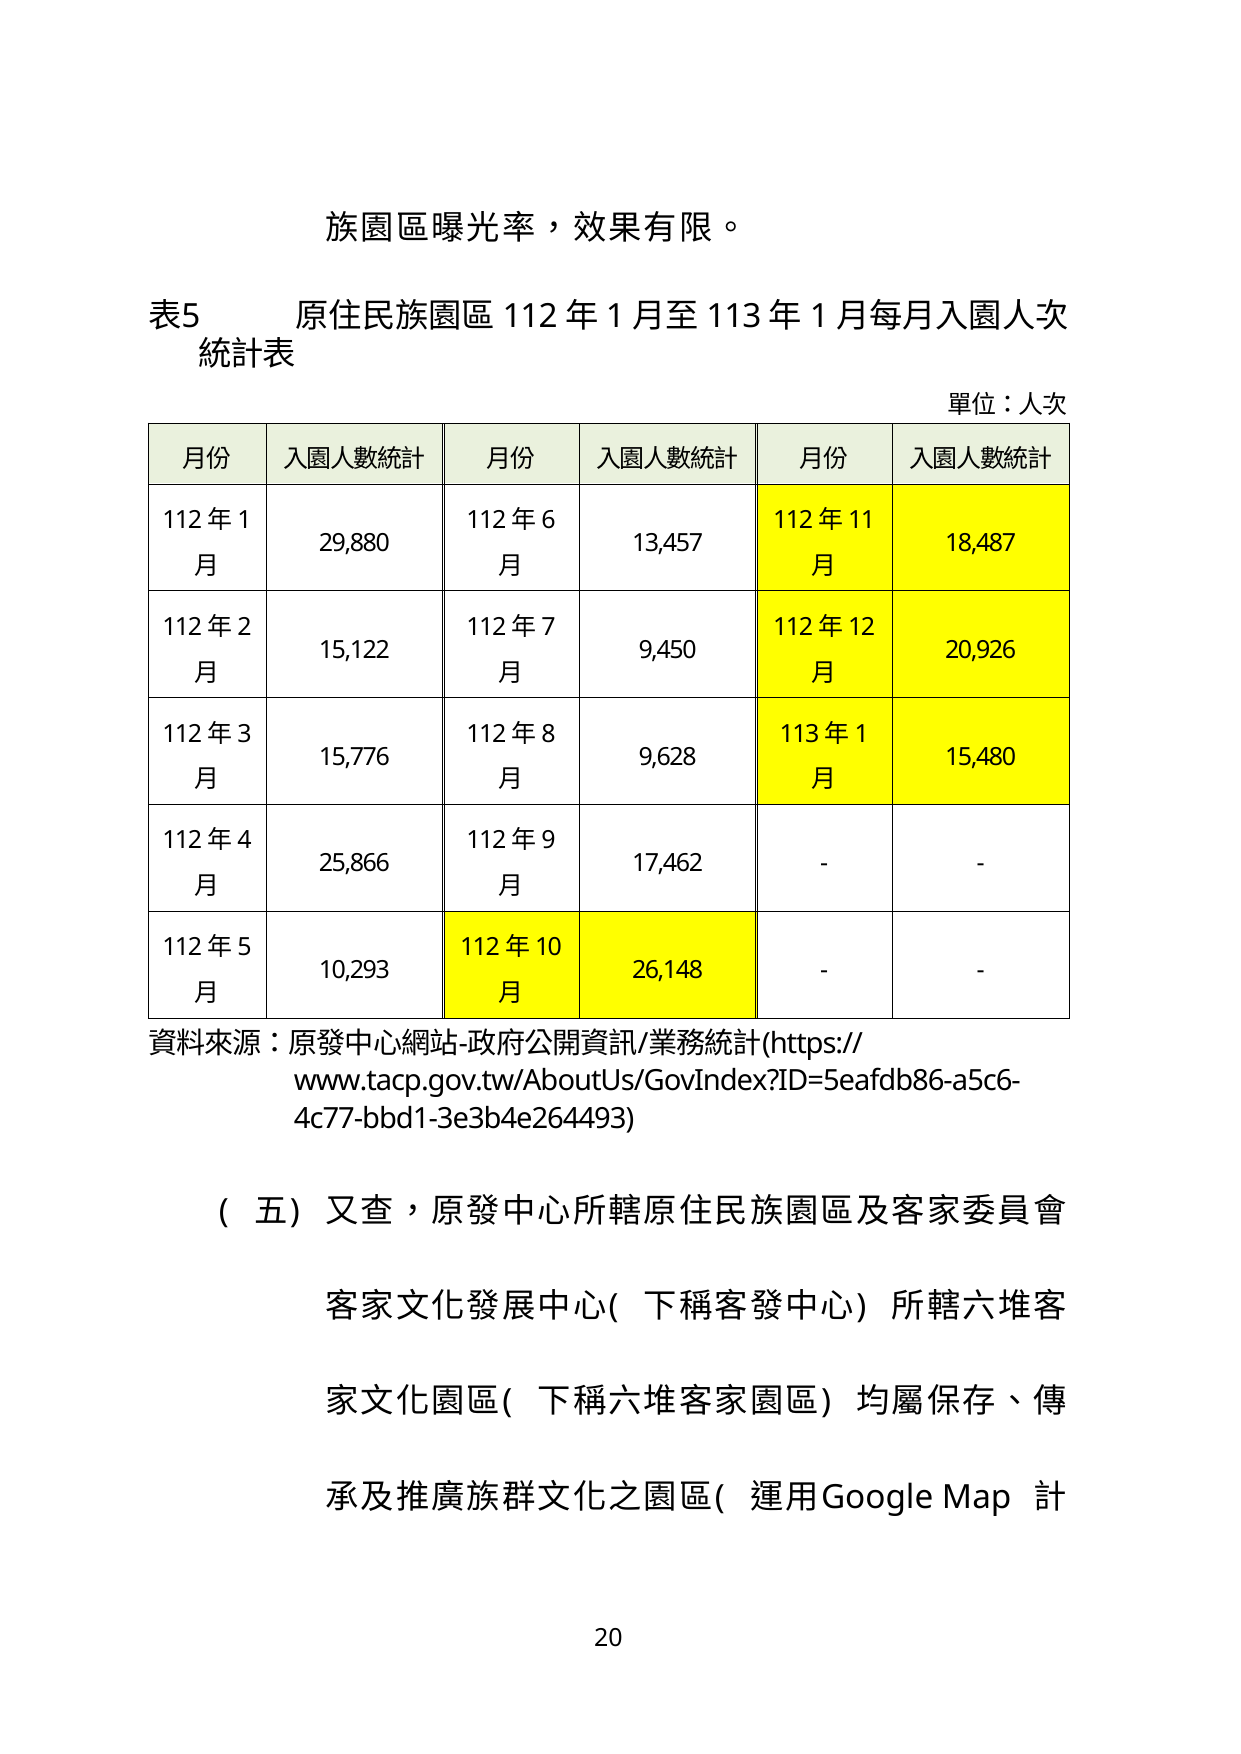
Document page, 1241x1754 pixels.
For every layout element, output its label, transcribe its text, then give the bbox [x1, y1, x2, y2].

table_cell 112年9月 [445, 805, 579, 911]
text 原住民族園區112年1月至113年1月每月入園人次統計表 [148, 297, 1069, 372]
table_cell 112年3月 [149, 698, 266, 804]
table_cell 9,628 [580, 698, 755, 804]
text 資料來源：原發中心網站-政府公開資訊/業務統計(https://www.tacp.gov.tw/AboutUs/GovIndex?ID=5eafdb86-a5c6-4c77-bbd1-3e3b4e264493) [148, 1023, 1069, 1136]
table_header 入園人數統計 [580, 424, 755, 483]
table_cell - [758, 805, 892, 911]
table_cell 9,450 [580, 591, 755, 697]
table_header 月份 [149, 424, 266, 483]
table_cell 112年2月 [149, 591, 266, 697]
table_cell - [893, 805, 1069, 911]
table_cell 15,122 [267, 591, 442, 697]
table_cell 15,776 [267, 698, 442, 804]
table_cell 26,148 [580, 912, 755, 1018]
table_cell 112年4月 [149, 805, 266, 911]
table_cell 20,926 [893, 591, 1069, 697]
table_header 月份 [758, 424, 892, 483]
table_cell 18,487 [893, 485, 1069, 590]
text 單位：人次 [148, 393, 1069, 418]
table_header 月份 [445, 424, 579, 483]
table_cell 15,480 [893, 698, 1069, 804]
table_cell - [893, 912, 1069, 1018]
table_cell 13,457 [580, 485, 755, 590]
table_cell 112年1月 [149, 485, 266, 590]
table_cell 112年5月 [149, 912, 266, 1018]
table_cell - [758, 912, 892, 1018]
table_cell 112年10月 [445, 912, 579, 1018]
table_cell 112年7月 [445, 591, 579, 697]
table_header 入園人數統計 [893, 424, 1069, 483]
table_cell 112年12月 [758, 591, 892, 697]
table_cell 112年6月 [445, 485, 579, 590]
table_cell 29,880 [267, 485, 442, 590]
table_cell 112年11月 [758, 485, 892, 590]
table_cell 25,866 [267, 805, 442, 911]
table_cell 10,293 [267, 912, 442, 1018]
table_cell 112年8月 [445, 698, 579, 804]
table_header 入園人數統計 [267, 424, 442, 483]
table_cell 17,462 [580, 805, 755, 911]
table_cell 113年1月 [758, 698, 892, 804]
